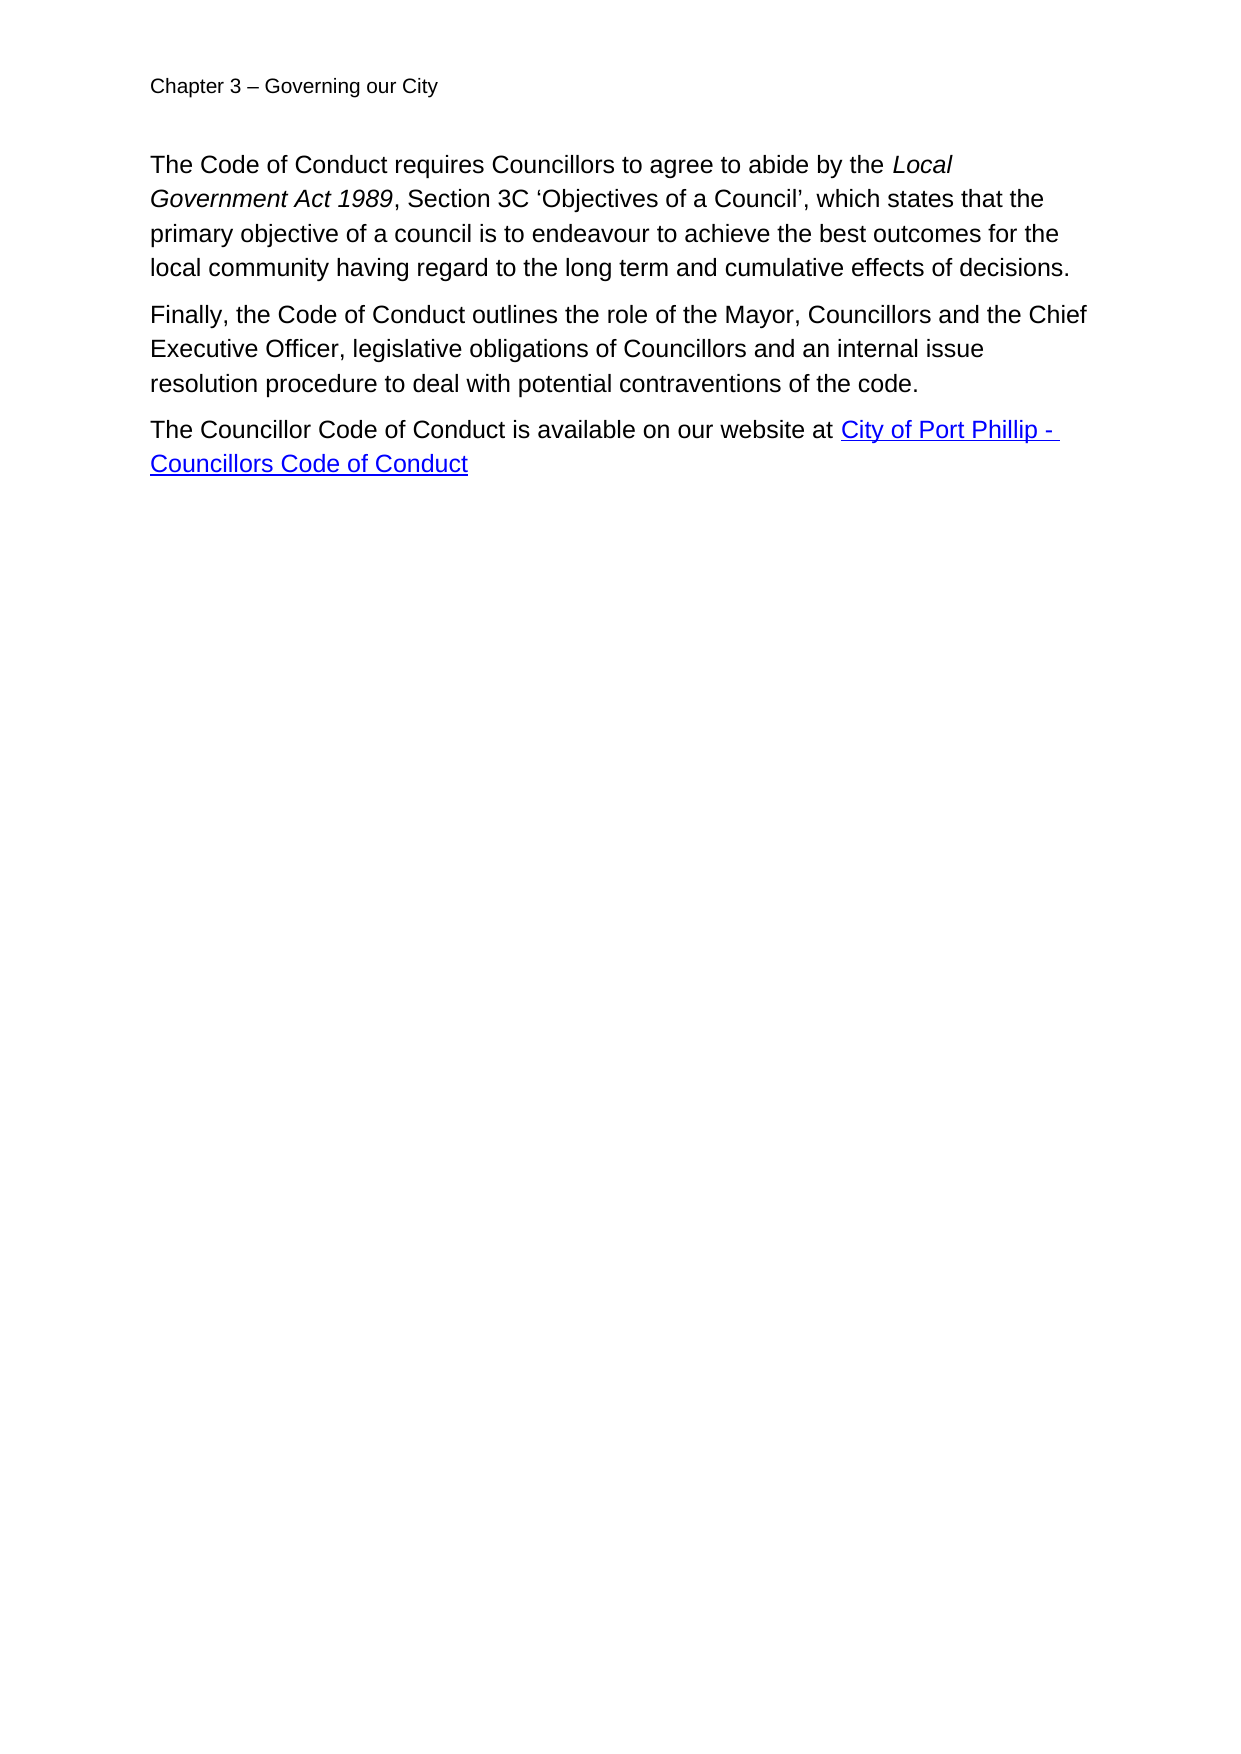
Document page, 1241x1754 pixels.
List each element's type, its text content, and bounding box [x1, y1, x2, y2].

text The Councillor Code of Conduct is available on our website at City of Port Phillip - Councillors Code of Conduct [150, 415, 1090, 478]
text Finally, the Code of Conduct outlines the role of the Mayor, Councillors and the Chief Executive Officer, legislative obligations of Councillors and an internal issue resolution procedure to deal with potential contraventions of the code. [150, 300, 1090, 397]
text The Code of Conduct requires Councillors to agree to abide by the Local Government Act 1989, Section 3C ‘Objectives of a Council’, which states that the primary objective of a council is to endeavour to achieve the best outcomes for the local community having regard to the long term and cumulative effects of decisions. [150, 150, 1090, 282]
